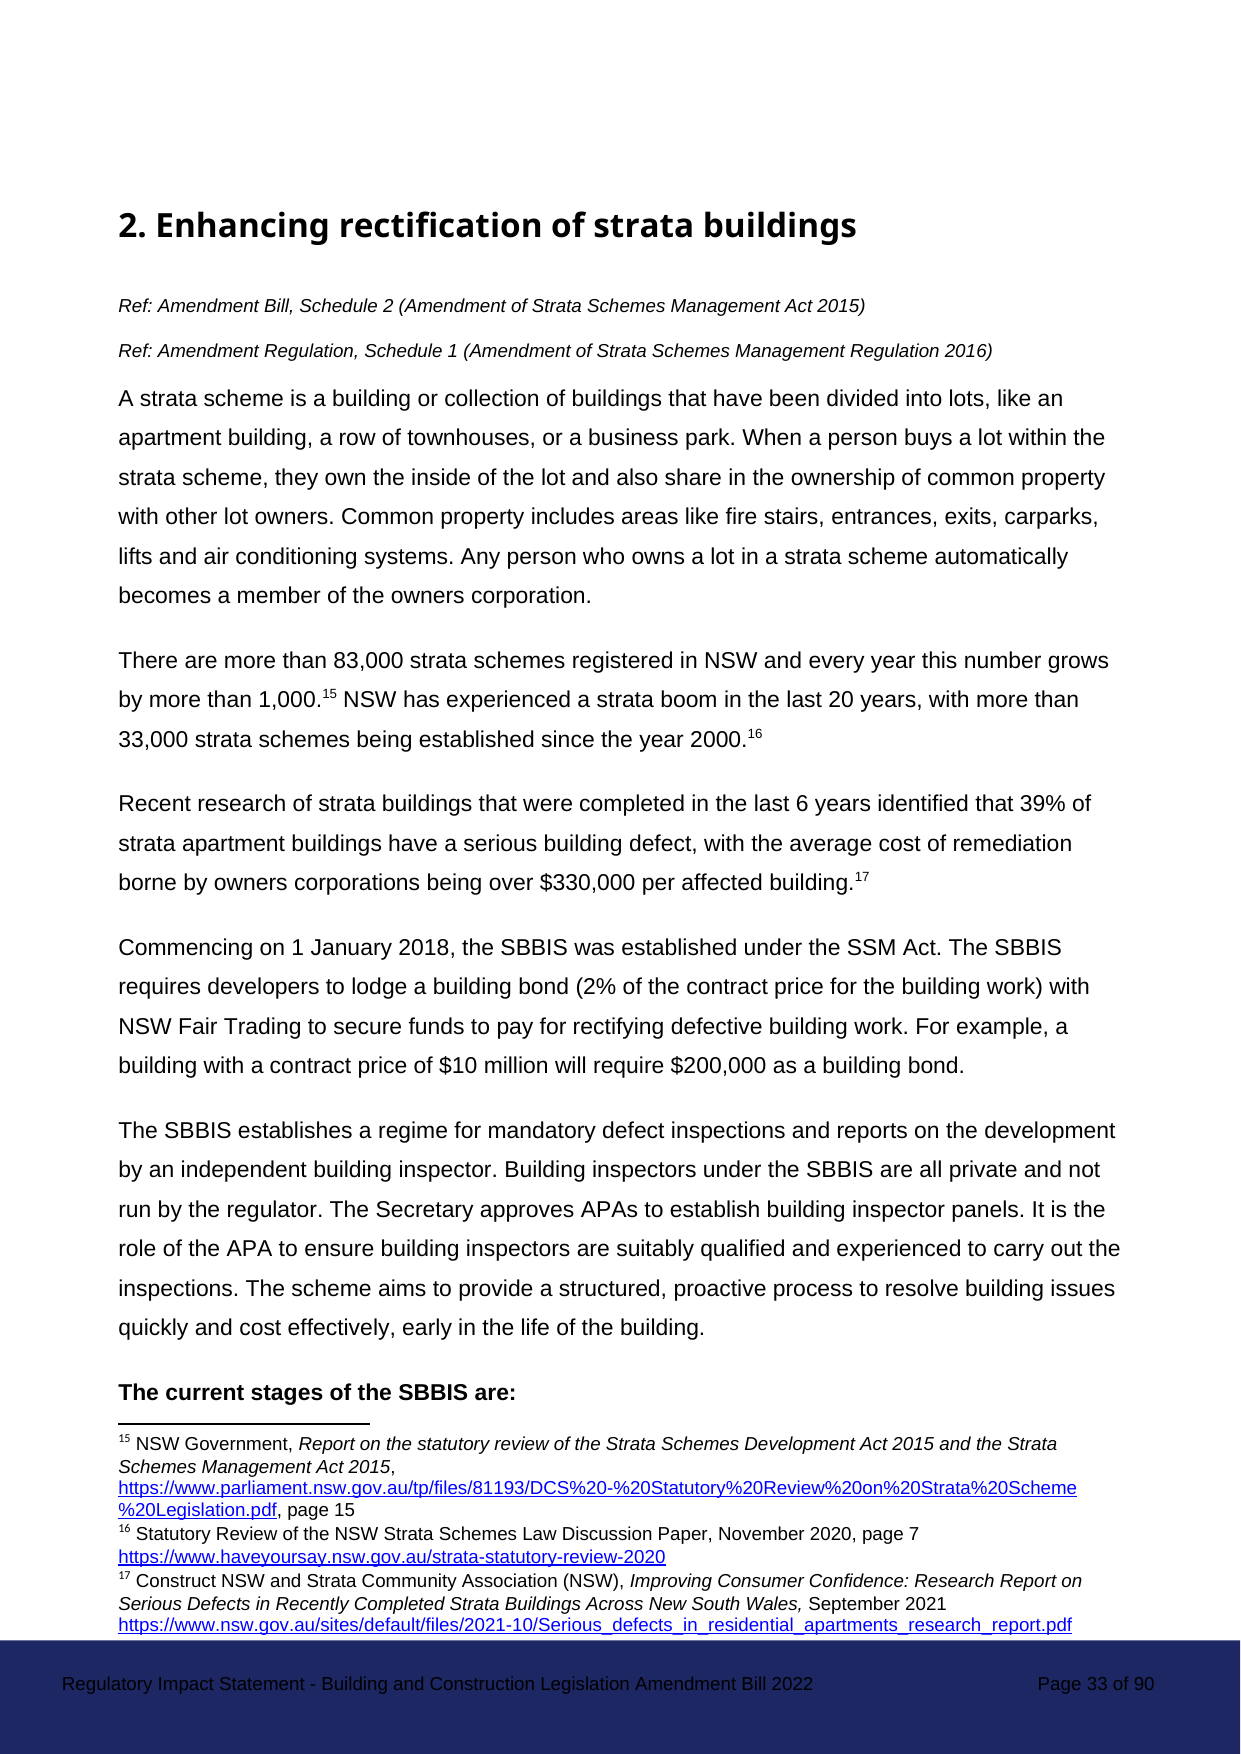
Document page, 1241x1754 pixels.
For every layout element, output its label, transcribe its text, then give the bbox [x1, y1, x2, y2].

text Ref: Amendment Bill, Schedule 2 (Amendment of Strata Schemes Management Act 2015) [118, 295, 1122, 317]
text Commencing on 1 January 2018, the SBBIS was established under the SSM Act. The SBBIS requires developers to lodge a building bond (2% of the contract price for the building work) with NSW Fair Trading to secure funds to pay for rectifying defective building work. For example, a building with a contract price of $10 million will require $200,000 as a building bond. [118, 934, 1122, 1078]
text There are more than 83,000 strata schemes registered in NSW and every year this number grows by more than 1,000. NSW has experienced a strata boom in the last 20 years, with more than 33,000 strata schemes being established since the year 2000. [118, 647, 1122, 752]
text The SBBIS establishes a regime for mandatory defect inspections and reports on the development by an independent building inspector. Building inspectors under the SBBIS are all private and not run by the regulator. The Secretary approves APAs to establish building inspector panels. It is the role of the APA to ensure building inspectors are suitably qualified and experienced to carry out the inspections. The scheme aims to provide a structured, proactive process to resolve building issues quickly and cost effectively, early in the life of the building. [118, 1117, 1122, 1340]
text The current stages of the SBBIS are: [118, 1378, 1122, 1405]
subtitle 2. Enhancing rectification of strata buildings [118, 202, 1122, 248]
text Ref: Amendment Regulation, Schedule 1 (Amendment of Strata Schemes Management Regulation 2016) [118, 340, 1122, 362]
text A strata scheme is a building or collection of buildings that have been divided into lots, like an apartment building, a row of townhouses, or a business park. When a person buys a lot within the strata scheme, they own the inside of the lot and also share in the ownership of common property with other lot owners. Common property includes areas like fire stairs, entrances, exits, carparks, lifts and air conditioning systems. Any person who owns a lot in a strata scheme automatically becomes a member of the owners corporation. [118, 385, 1122, 609]
text Recent research of strata buildings that were completed in the last 6 years identified that 39% of strata apartment buildings have a serious building defect, with the average cost of remediation borne by owners corporations being over $330,000 per affected building. [118, 790, 1122, 896]
